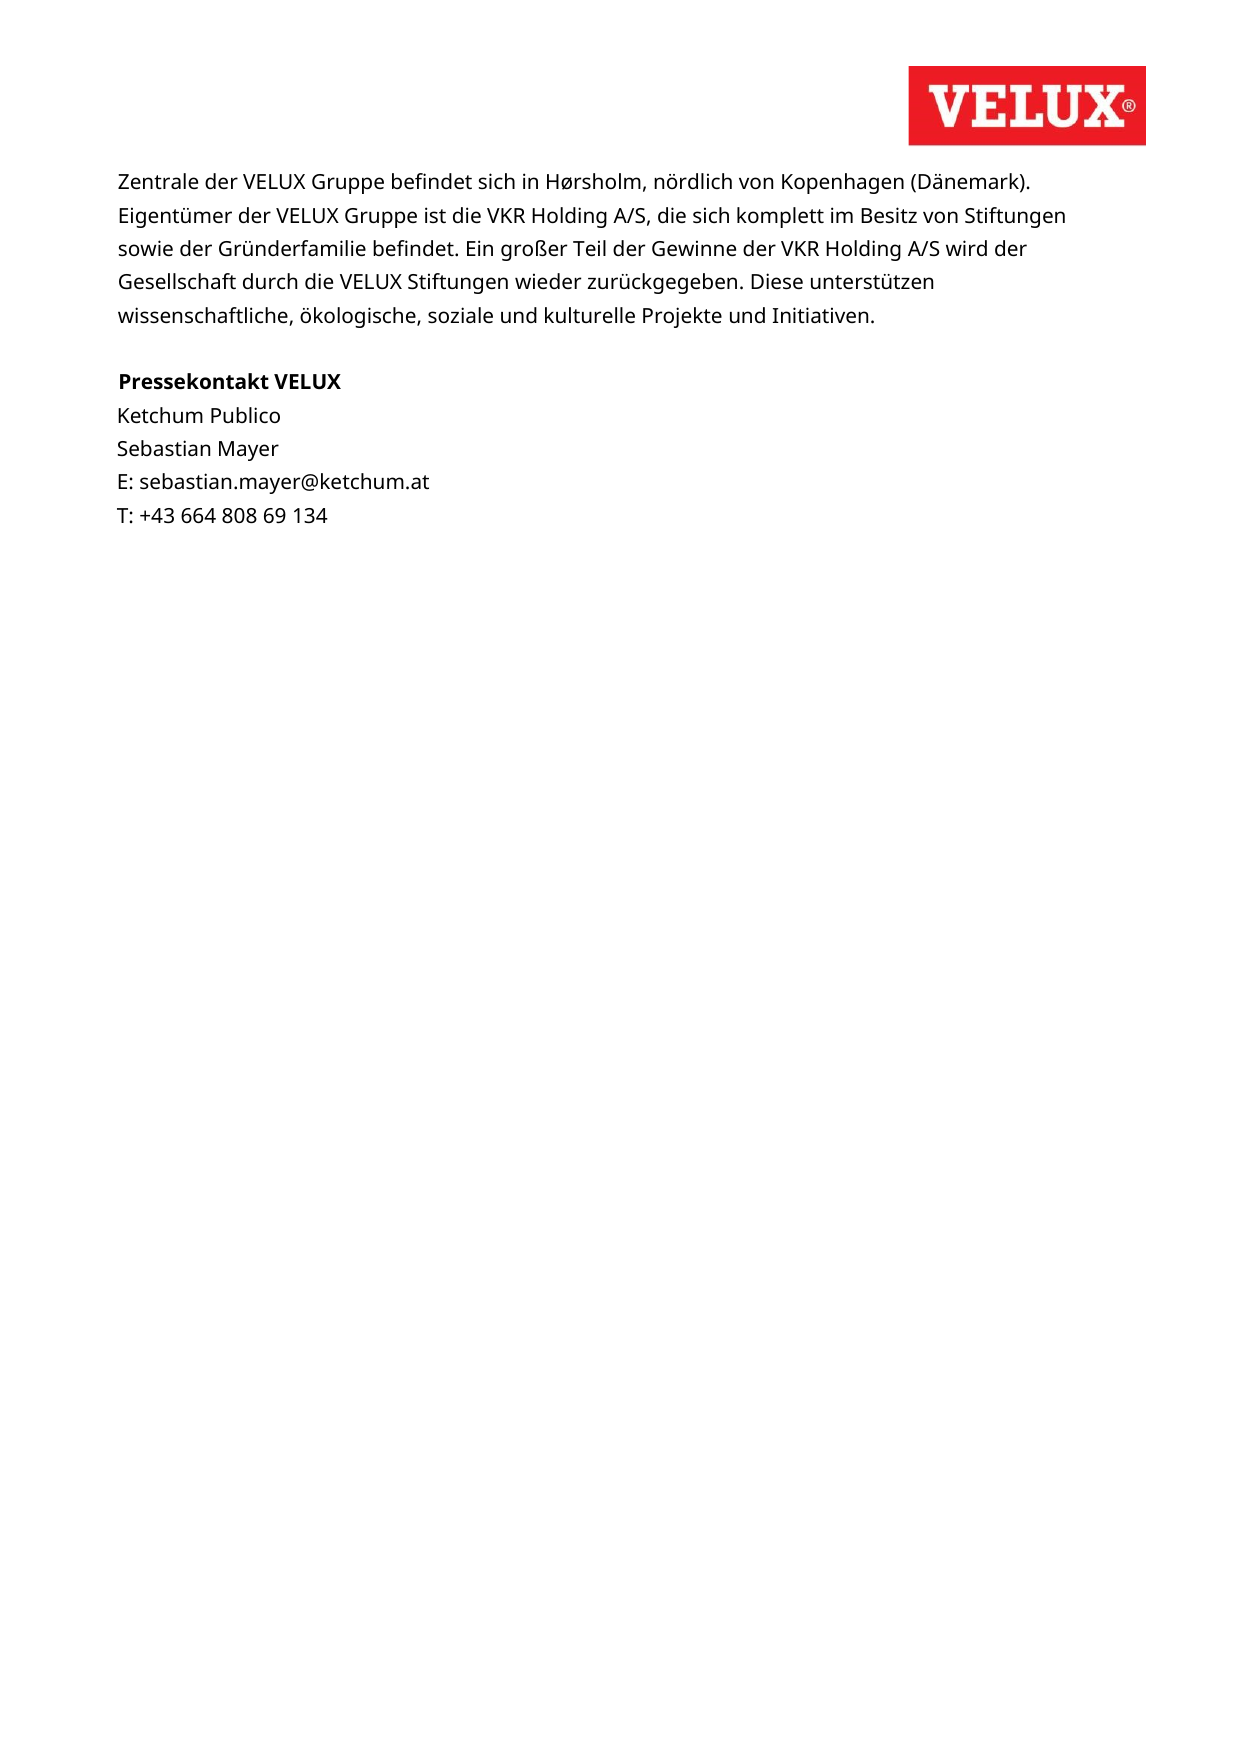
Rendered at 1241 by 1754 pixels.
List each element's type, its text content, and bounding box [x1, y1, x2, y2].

picture [908, 66, 1146, 147]
text T: +43 664 808 69 134 [117, 496, 1116, 529]
text Sebastian Mayer [117, 429, 1116, 462]
text Pressekontakt VELUX [118, 362, 1116, 396]
text Ketchum Publico [117, 396, 1116, 429]
text E: sebastian.mayer@ketchum.at [117, 462, 1116, 496]
